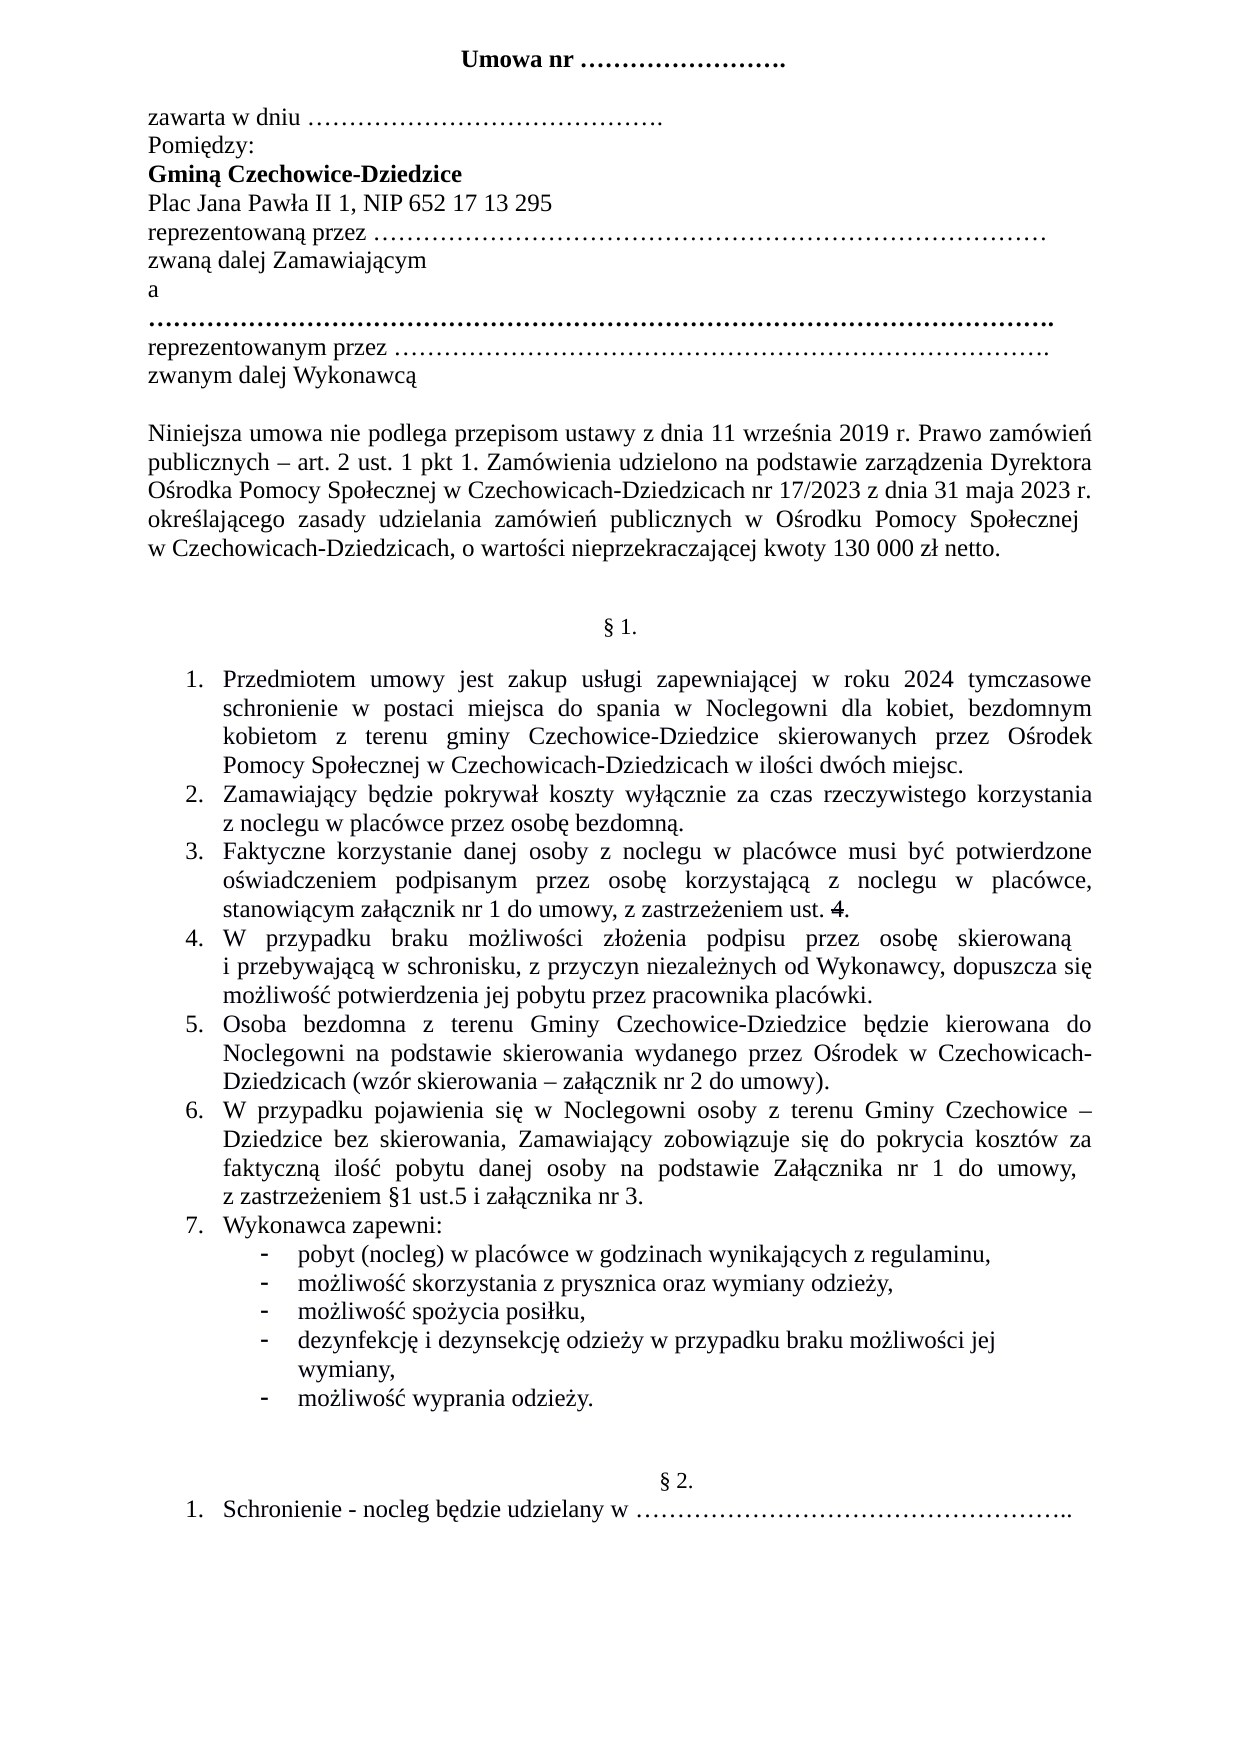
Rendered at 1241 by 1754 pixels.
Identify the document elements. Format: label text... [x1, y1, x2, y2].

text a [148, 274, 1093, 303]
list możliwość skorzystania z prysznica oraz wymiany odzieży, [260, 1268, 1093, 1296]
text Niniejsza umowa nie podlega przepisom ustawy z dnia 11 września 2019 r. Prawo zamówień publicznych – art. 2 ust. 1 pkt 1. Zamówienia udzielono na podstawie zarządzenia Dyrektora Ośrodka Pomocy Społecznej w Czechowicach-Dziedzicach nr 17/2023 z dnia 31 maja 2023 r. określającego zasady udzielania zamówień publicznych w Ośrodku Pomocy Społecznej w Czechowicach-Dziedzicach, o wartości nieprzekraczającej kwoty 130 000 zł netto. [148, 418, 1093, 562]
list Schronienie - nocleg będzie udzielany w …………………………………………….. [185, 1494, 1093, 1523]
text zawarta w dniu ……………………………………. [148, 102, 1093, 131]
text § 1. [148, 613, 1093, 639]
list Osoba bezdomna z terenu Gminy Czechowice-Dziedzice będzie kierowana do Noclegowni na podstawie skierowania wydanego przez Ośrodek w Czechowicach-Dziedzicach (wzór skierowania – załącznik nr 2 do umowy). [185, 1009, 1093, 1095]
list możliwość wyprania odzieży. [260, 1383, 1093, 1411]
text § 2. [260, 1467, 1093, 1494]
text ………………………………………………………………………………………………. [148, 303, 1093, 332]
text Plac Jana Pawła II 1, NIP 652 17 13 295 [148, 188, 1093, 217]
list możliwość spożycia posiłku, [260, 1296, 1093, 1325]
text Pomiędzy: [148, 131, 1093, 159]
list Zamawiający będzie pokrywał koszty wyłącznie za czas rzeczywistego korzystania z noclegu w placówce przez osobę bezdomną. [185, 779, 1093, 836]
text Umowa nr ……………………. [148, 44, 1093, 73]
text reprezentowaną przez ……………………………………………………………………… [148, 217, 1093, 246]
list Faktyczne korzystanie danej osoby z noclegu w placówce musi być potwierdzone oświadczeniem podpisanym przez osobę korzystającą z noclegu w placówce, stanowiącym załącznik nr 1 do umowy, z zastrzeżeniem ust. 4. [185, 836, 1093, 923]
text zwaną dalej Zamawiającym [148, 246, 1093, 274]
text Gminą Czechowice-Dziedzice [148, 159, 1093, 188]
text reprezentowanym przez ……………………………………………………………………. [148, 332, 1093, 361]
list Wykonawca zapewni: [185, 1210, 1093, 1239]
list Przedmiotem umowy jest zakup usługi zapewniającej w roku 2024 tymczasowe schronienie w postaci miejsca do spania w Noclegowni dla kobiet, bezdomnym kobietom z terenu gminy Czechowice-Dziedzice skierowanych przez Ośrodek Pomocy Społecznej w Czechowicach-Dziedzicach w ilości dwóch miejsc. [185, 664, 1093, 779]
text zwanym dalej Wykonawcą [148, 361, 1093, 389]
list pobyt (nocleg) w placówce w godzinach wynikających z regulaminu, [260, 1239, 1093, 1268]
list dezynfekcję i dezynsekcję odzieży w przypadku braku możliwości jej wymiany, [260, 1325, 1093, 1383]
list W przypadku pojawienia się w Noclegowni osoby z terenu Gminy Czechowice – Dziedzice bez skierowania, Zamawiający zobowiązuje się do pokrycia kosztów za faktyczną ilość pobytu danej osoby na podstawie Załącznika nr 1 do umowy, z zastrzeżeniem §1 ust.5 i załącznika nr 3. [185, 1095, 1093, 1210]
list W przypadku braku możliwości złożenia podpisu przez osobę skierowaną i przebywającą w schronisku, z przyczyn niezależnych od Wykonawcy, dopuszcza się możliwość potwierdzenia jej pobytu przez pracownika placówki. [185, 923, 1093, 1009]
